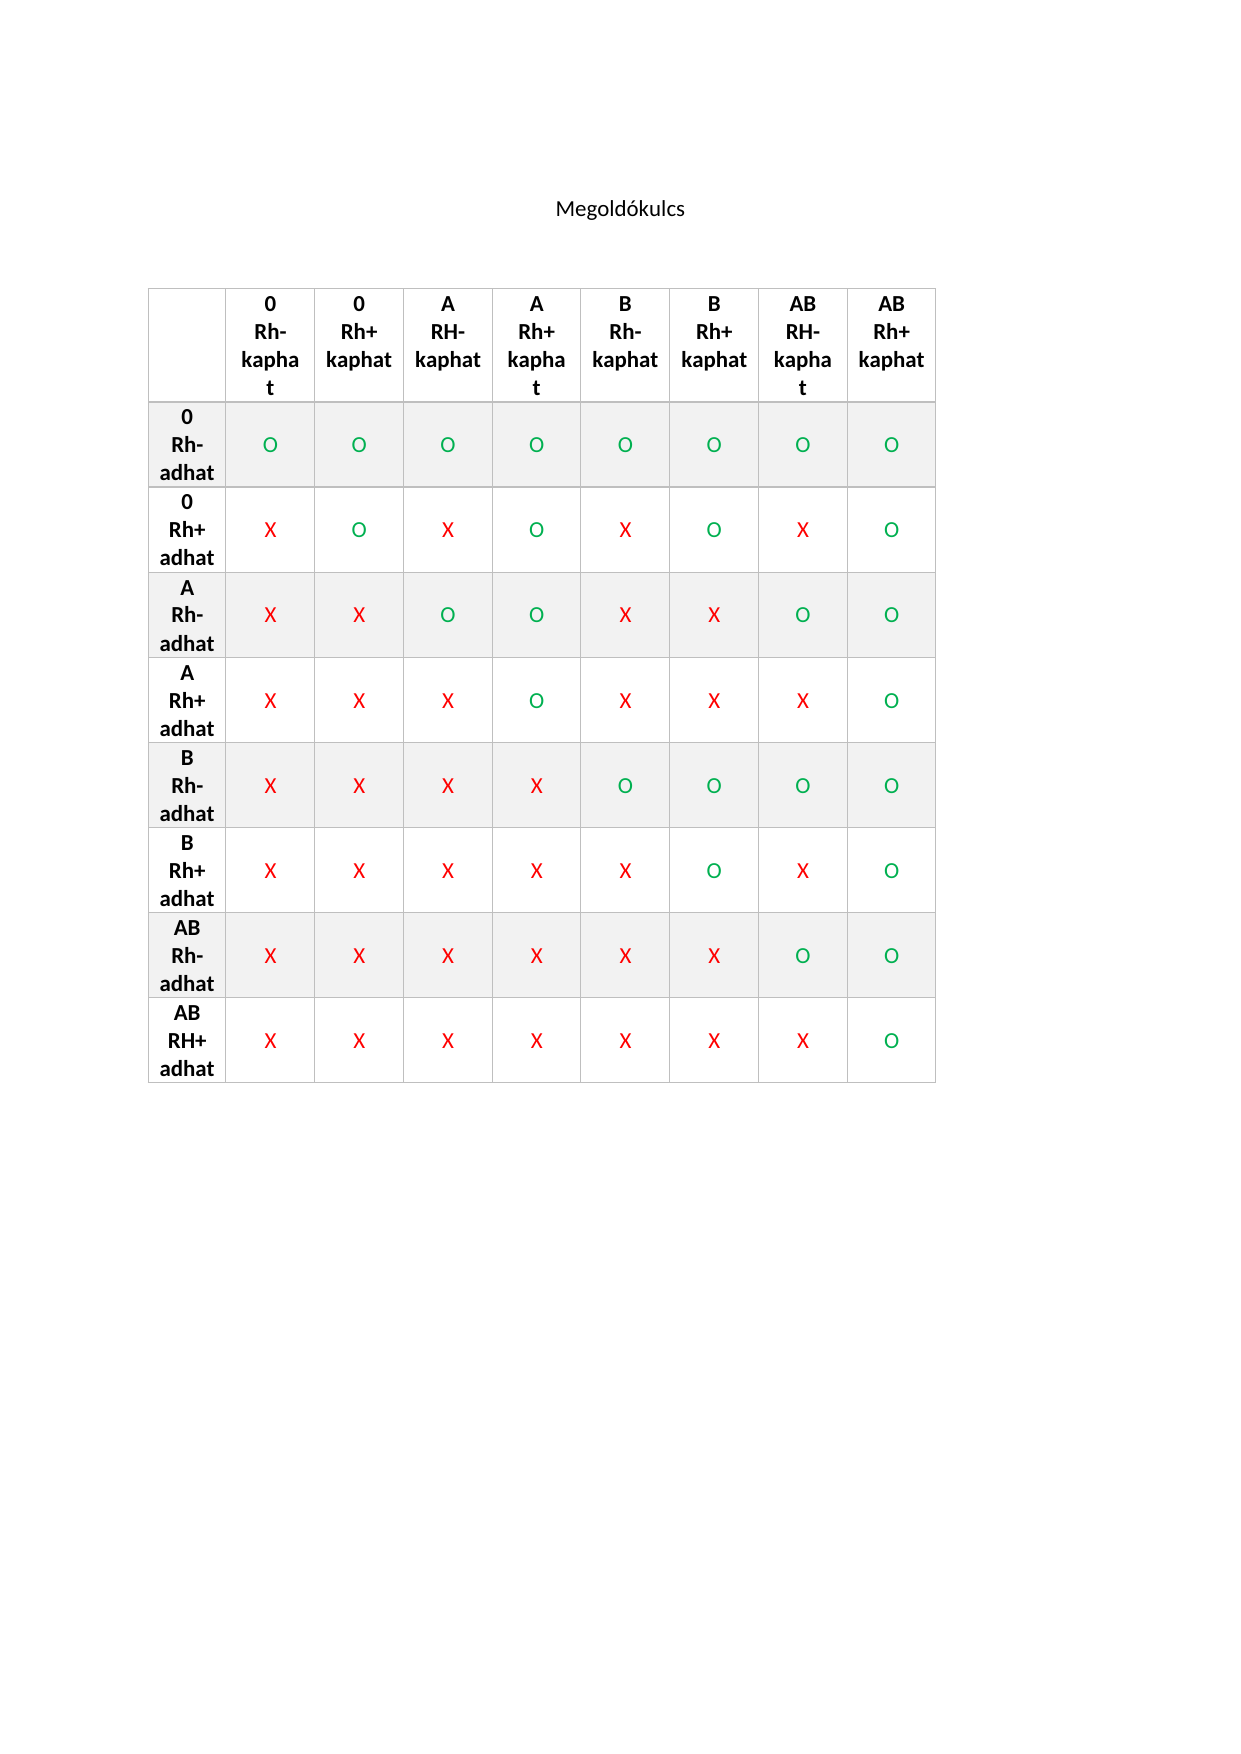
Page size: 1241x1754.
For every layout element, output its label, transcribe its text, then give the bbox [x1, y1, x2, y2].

table_cell X [226, 488, 314, 572]
table_header B Rh- kaphat [581, 289, 669, 401]
table_cell X [493, 913, 580, 997]
table_cell O [581, 743, 669, 827]
table_header AB RH- kaphat [759, 289, 847, 401]
table_cell X [581, 573, 669, 657]
table_cell X [759, 488, 847, 572]
table_header B Rh+ kaphat [670, 289, 758, 401]
table_cell X [493, 743, 580, 827]
table_cell O [848, 913, 935, 997]
table_cell O [848, 488, 935, 572]
table_cell X [315, 573, 403, 657]
table_cell X [315, 743, 403, 827]
table_cell O [759, 573, 847, 657]
table_cell O [670, 828, 758, 912]
table_cell O [493, 403, 580, 486]
table_cell A Rh- adhat [149, 573, 225, 657]
table_cell X [226, 828, 314, 912]
table_cell X [404, 658, 492, 742]
table_cell X [226, 998, 314, 1082]
table_cell X [759, 998, 847, 1082]
table_header A RH- kaphat [404, 289, 492, 401]
table_header A Rh+ kaphat [493, 289, 580, 401]
table_cell 0 Rh- adhat [149, 403, 225, 486]
table_cell X [581, 913, 669, 997]
table_cell O [315, 488, 403, 572]
table_cell X [404, 913, 492, 997]
table_cell O [226, 403, 314, 486]
table_cell B Rh- adhat [149, 743, 225, 827]
table_cell O [670, 403, 758, 486]
table_cell X [315, 828, 403, 912]
table_cell O [404, 403, 492, 486]
table_cell X [404, 828, 492, 912]
table_cell O [581, 403, 669, 486]
table_header AB Rh+ kaphat [848, 289, 935, 401]
table_cell O [493, 488, 580, 572]
table_cell X [404, 998, 492, 1082]
table_cell X [581, 828, 669, 912]
table_cell AB RH+ adhat [149, 998, 225, 1082]
table_cell X [581, 488, 669, 572]
table_cell X [404, 743, 492, 827]
table_cell O [848, 403, 935, 486]
table_header 0 Rh- kaphat [226, 289, 314, 401]
table_cell X [226, 658, 314, 742]
table_cell O [759, 403, 847, 486]
table_cell X [315, 998, 403, 1082]
table_cell O [404, 573, 492, 657]
table_cell A Rh+ adhat [149, 658, 225, 742]
table_header 0 Rh+ kaphat [315, 289, 403, 401]
table_cell AB Rh- adhat [149, 913, 225, 997]
table_cell X [759, 658, 847, 742]
table_cell X [759, 828, 847, 912]
table_cell O [493, 573, 580, 657]
table_cell X [670, 573, 758, 657]
table_cell O [493, 658, 580, 742]
table_cell X [493, 828, 580, 912]
table_header [149, 289, 225, 401]
text Megoldókulcs [148, 194, 1093, 222]
table_cell O [670, 743, 758, 827]
table_cell O [848, 828, 935, 912]
table_cell X [670, 658, 758, 742]
table_cell O [848, 573, 935, 657]
table_cell O [759, 913, 847, 997]
table_cell X [315, 658, 403, 742]
table_cell X [315, 913, 403, 997]
table_cell O [670, 488, 758, 572]
table_cell X [670, 913, 758, 997]
table_cell X [226, 743, 314, 827]
table_cell B Rh+ adhat [149, 828, 225, 912]
table_cell X [581, 998, 669, 1082]
table_cell X [493, 998, 580, 1082]
table_cell 0 Rh+ adhat [149, 488, 225, 572]
table_cell O [315, 403, 403, 486]
table_cell X [581, 658, 669, 742]
table_cell X [226, 913, 314, 997]
table_cell X [404, 488, 492, 572]
table_cell O [759, 743, 847, 827]
table_cell O [848, 658, 935, 742]
table_cell O [848, 743, 935, 827]
table_cell X [670, 998, 758, 1082]
table_cell X [226, 573, 314, 657]
table_cell O [848, 998, 935, 1082]
